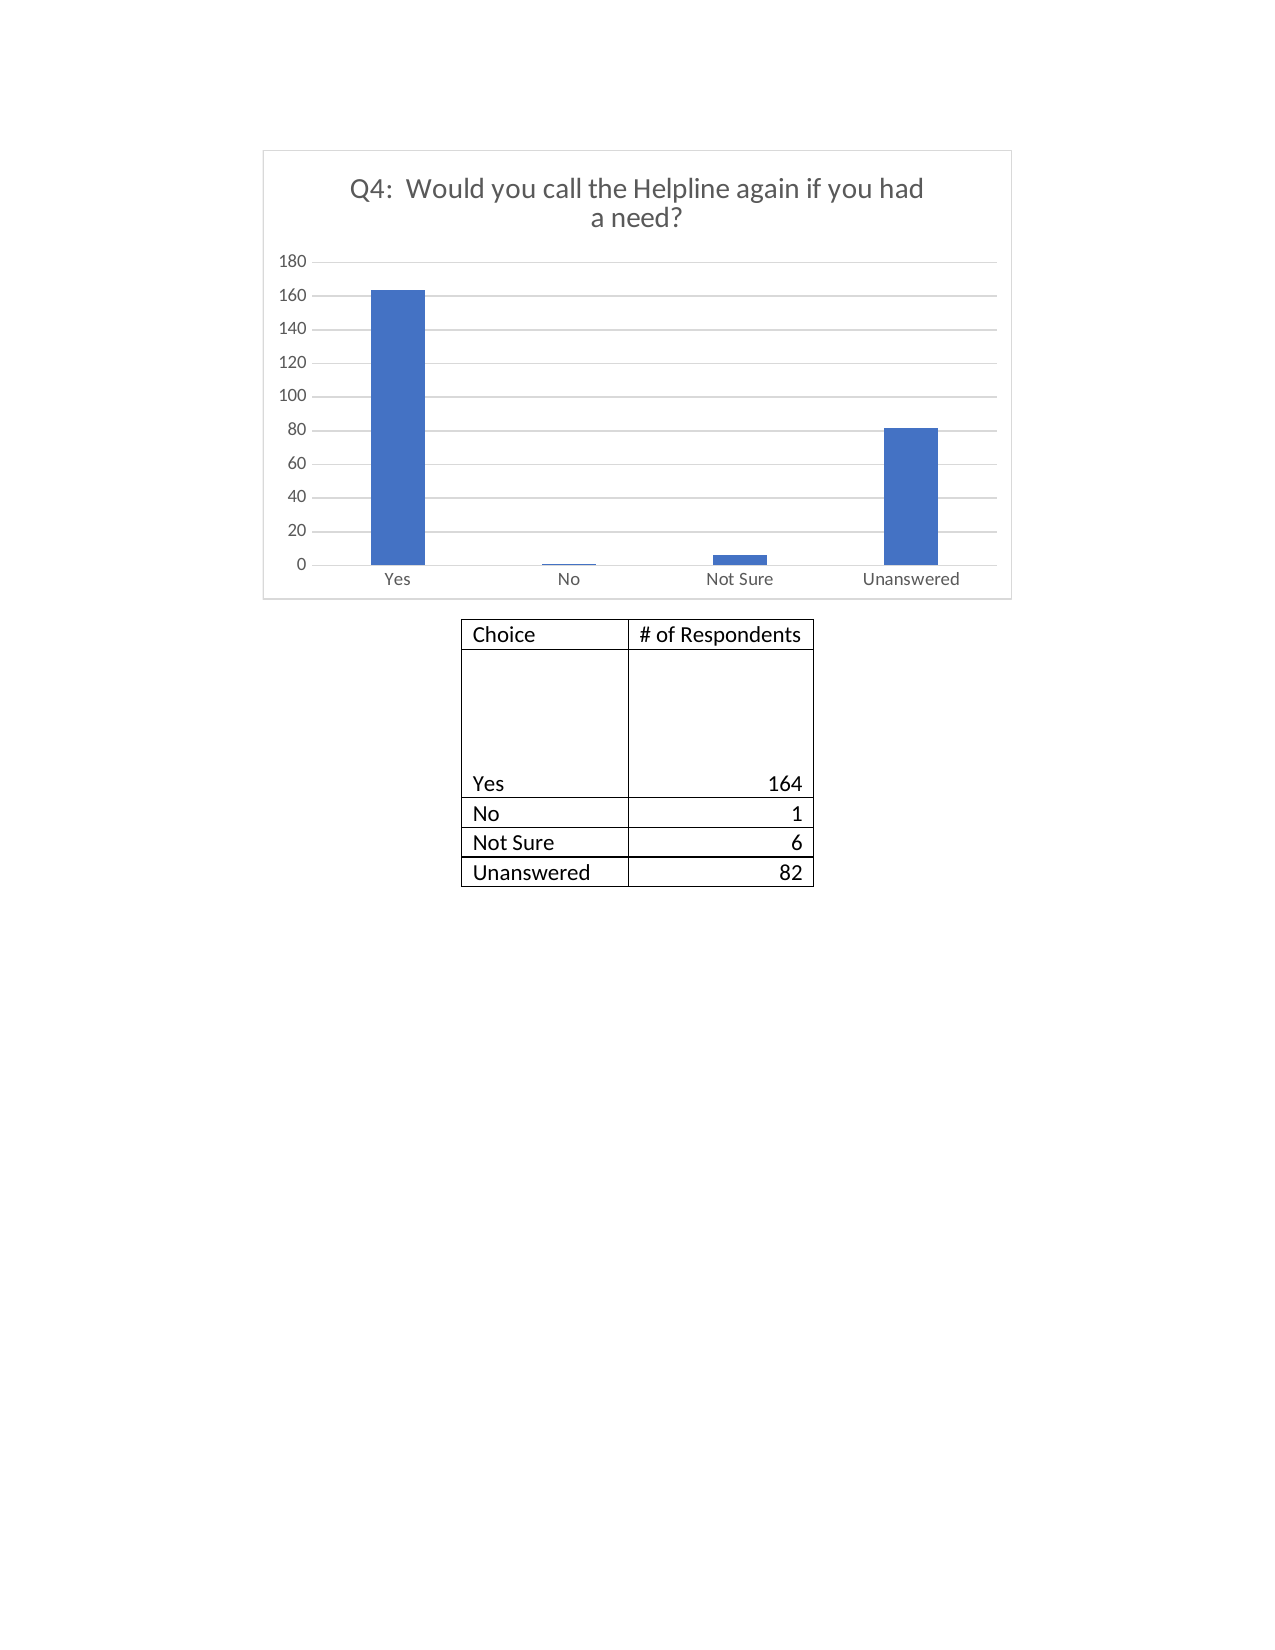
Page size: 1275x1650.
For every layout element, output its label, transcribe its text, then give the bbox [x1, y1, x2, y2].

table_cell Unanswered [462, 858, 628, 886]
table_cell 82 [629, 858, 813, 886]
table_cell 1 [629, 798, 813, 827]
table_header Choice [462, 620, 628, 648]
table_cell No [462, 798, 628, 827]
table_header # of Respondents [629, 620, 813, 648]
table_cell 164 [629, 650, 813, 797]
table_cell Not Sure [462, 828, 628, 856]
table_cell 6 [629, 828, 813, 856]
table_cell Yes [462, 650, 628, 797]
